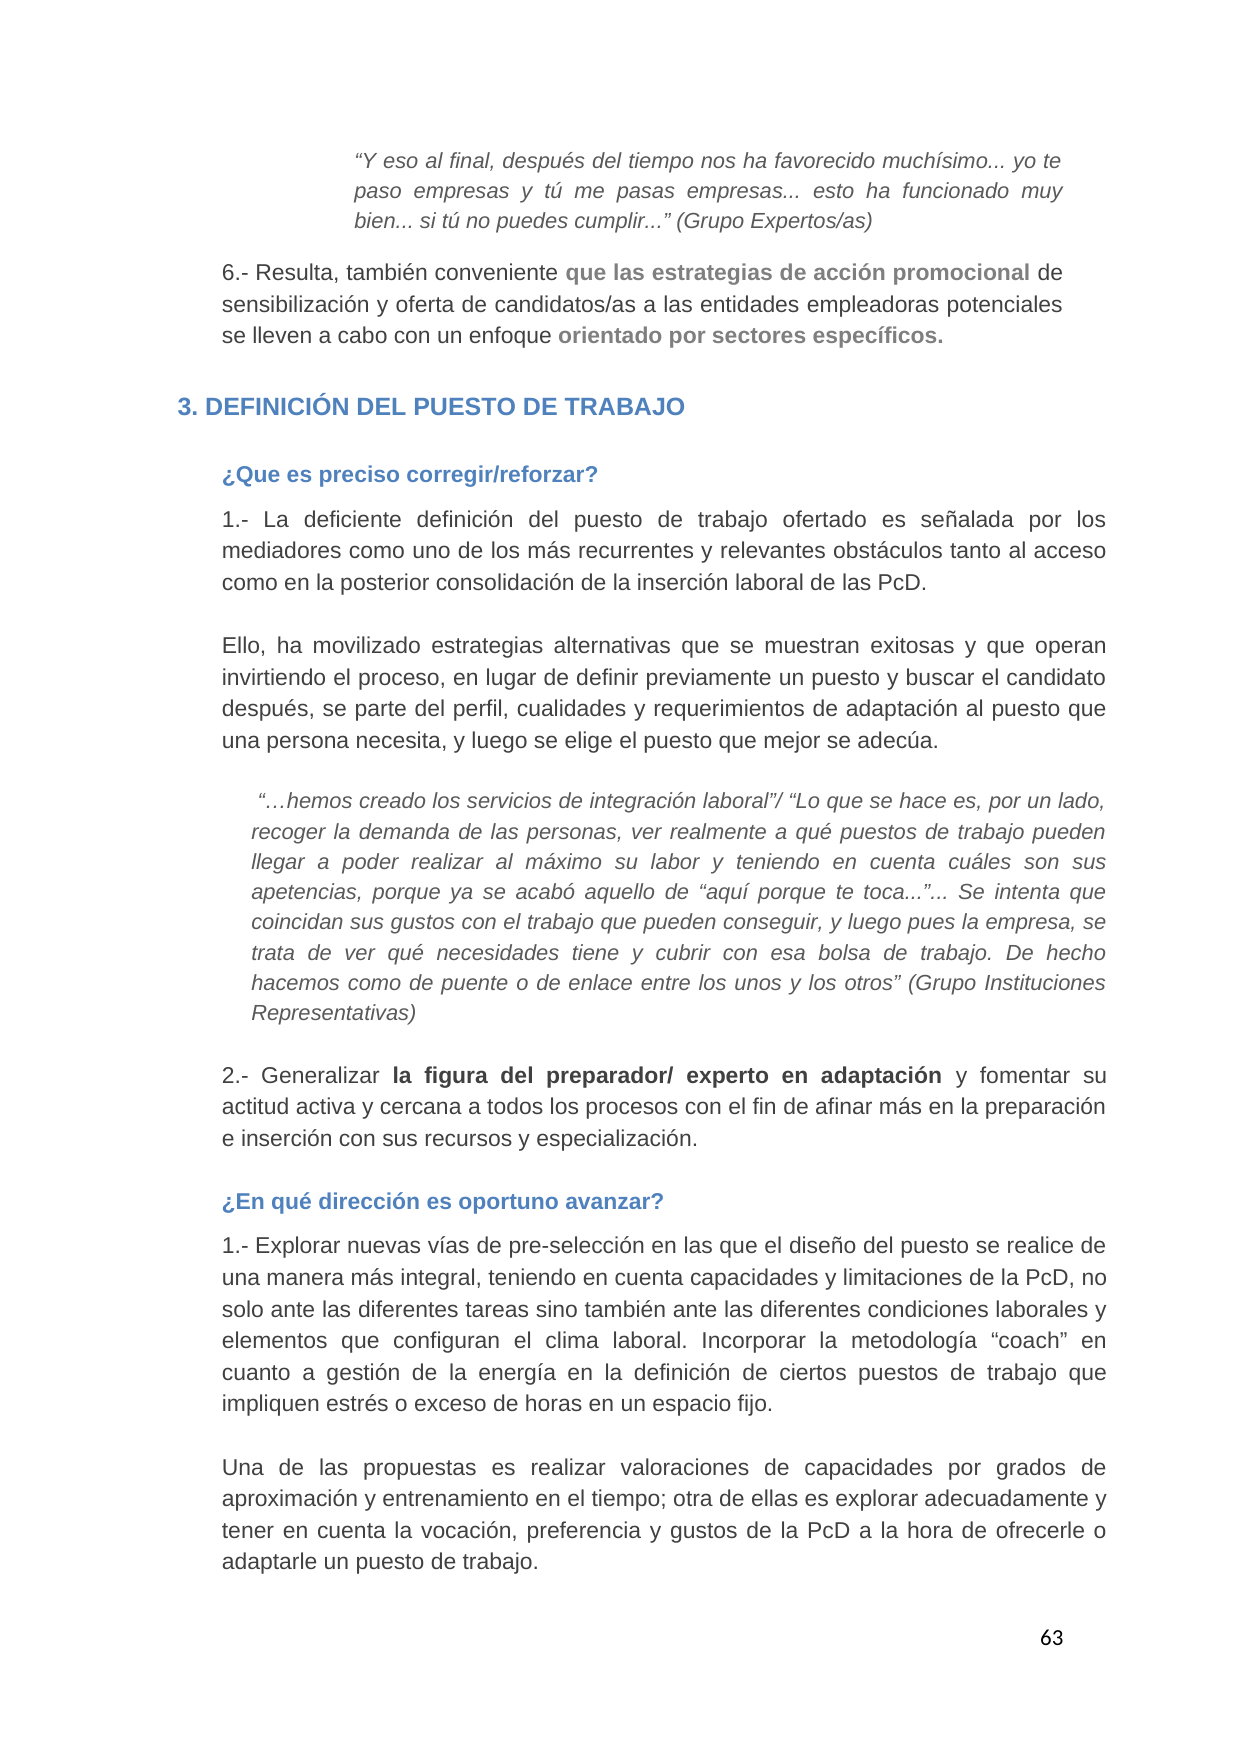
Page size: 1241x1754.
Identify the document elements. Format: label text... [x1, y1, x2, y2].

text ¿En qué dirección es oportuno avanzar? [221, 1188, 1107, 1214]
text “…hemos creado los servicios de integración laboral”/ “Lo que se hace es, por un lado, recoger la demanda de las personas, ver realmente a qué puestos de trabajo pueden llegar a poder realizar al máximo su labor y teniendo en cuenta cuáles son sus apetencias, porque ya se acabó aquello de “aquí porque te toca...”... Se intenta que coincidan sus gustos con el trabajo que pueden conseguir, y luego pues la empresa, se trata de ver qué necesidades tiene y cubrir con esa bolsa de trabajo. De hecho hacemos como de puente o de enlace entre los unos y los otros” (Grupo Instituciones Representativas) [251, 788, 1107, 1025]
text 6.- Resulta, también conveniente que las estrategias de acción promocional de sensibilización y oferta de candidatos/as a las entidades empleadoras potenciales se lleven a cabo con un enfoque orientado por sectores específicos. [222, 259, 1063, 348]
subtitle 3. DEFINICIÓN DEL PUESTO DE TRABAJO [177, 392, 1063, 421]
text Una de las propuestas es realizar valoraciones de capacidades por grados de aproximación y entrenamiento en el tiempo; otra de ellas es explorar adecuadamente y tener en cuenta la vocación, preferencia y gustos de la PcD a la hora de ofrecerle o adaptarle un puesto de trabajo. [222, 1453, 1107, 1574]
text Ello, ha movilizado estrategias alternativas que se muestran exitosas y que operan invirtiendo el proceso, en lugar de definir previamente un puesto y buscar el candidato después, se parte del perfil, cualidades y requerimientos de adaptación al puesto que una persona necesita, y luego se elige el puesto que mejor se adecúa. [222, 632, 1107, 753]
text 2.- Generalizar la figura del preparador/ experto en adaptación y fomentar su actitud activa y cercana a todos los procesos con el fin de afinar más en la preparación e inserción con sus recursos y especialización. [222, 1062, 1107, 1151]
text “Y eso al final, después del tiempo nos ha favorecido muchísimo... yo te paso empresas y tú me pasas empresas... esto ha funcionado muy bien... si tú no puedes cumplir...” (Grupo Expertos/as) [354, 148, 1063, 233]
text ¿Que es preciso corregir/reforzar? [222, 461, 1107, 487]
text 1.- La deficiente definición del puesto de trabajo ofertado es señalada por los mediadores como uno de los más recurrentes y relevantes obstáculos tanto al acceso como en la posterior consolidación de la inserción laboral de las PcD. [222, 506, 1107, 595]
text 1.- Explorar nuevas vías de pre-selección en las que el diseño del puesto se realice de una manera más integral, teniendo en cuenta capacidades y limitaciones de la PcD, no solo ante las diferentes tareas sino también ante las diferentes condiciones laborales y elementos que configuran el clima laboral. Incorporar la metodología “coach” en cuanto a gestión de la energía en la definición de ciertos puestos de trabajo que impliquen estrés o exceso de horas en un espacio fijo. [222, 1232, 1107, 1417]
